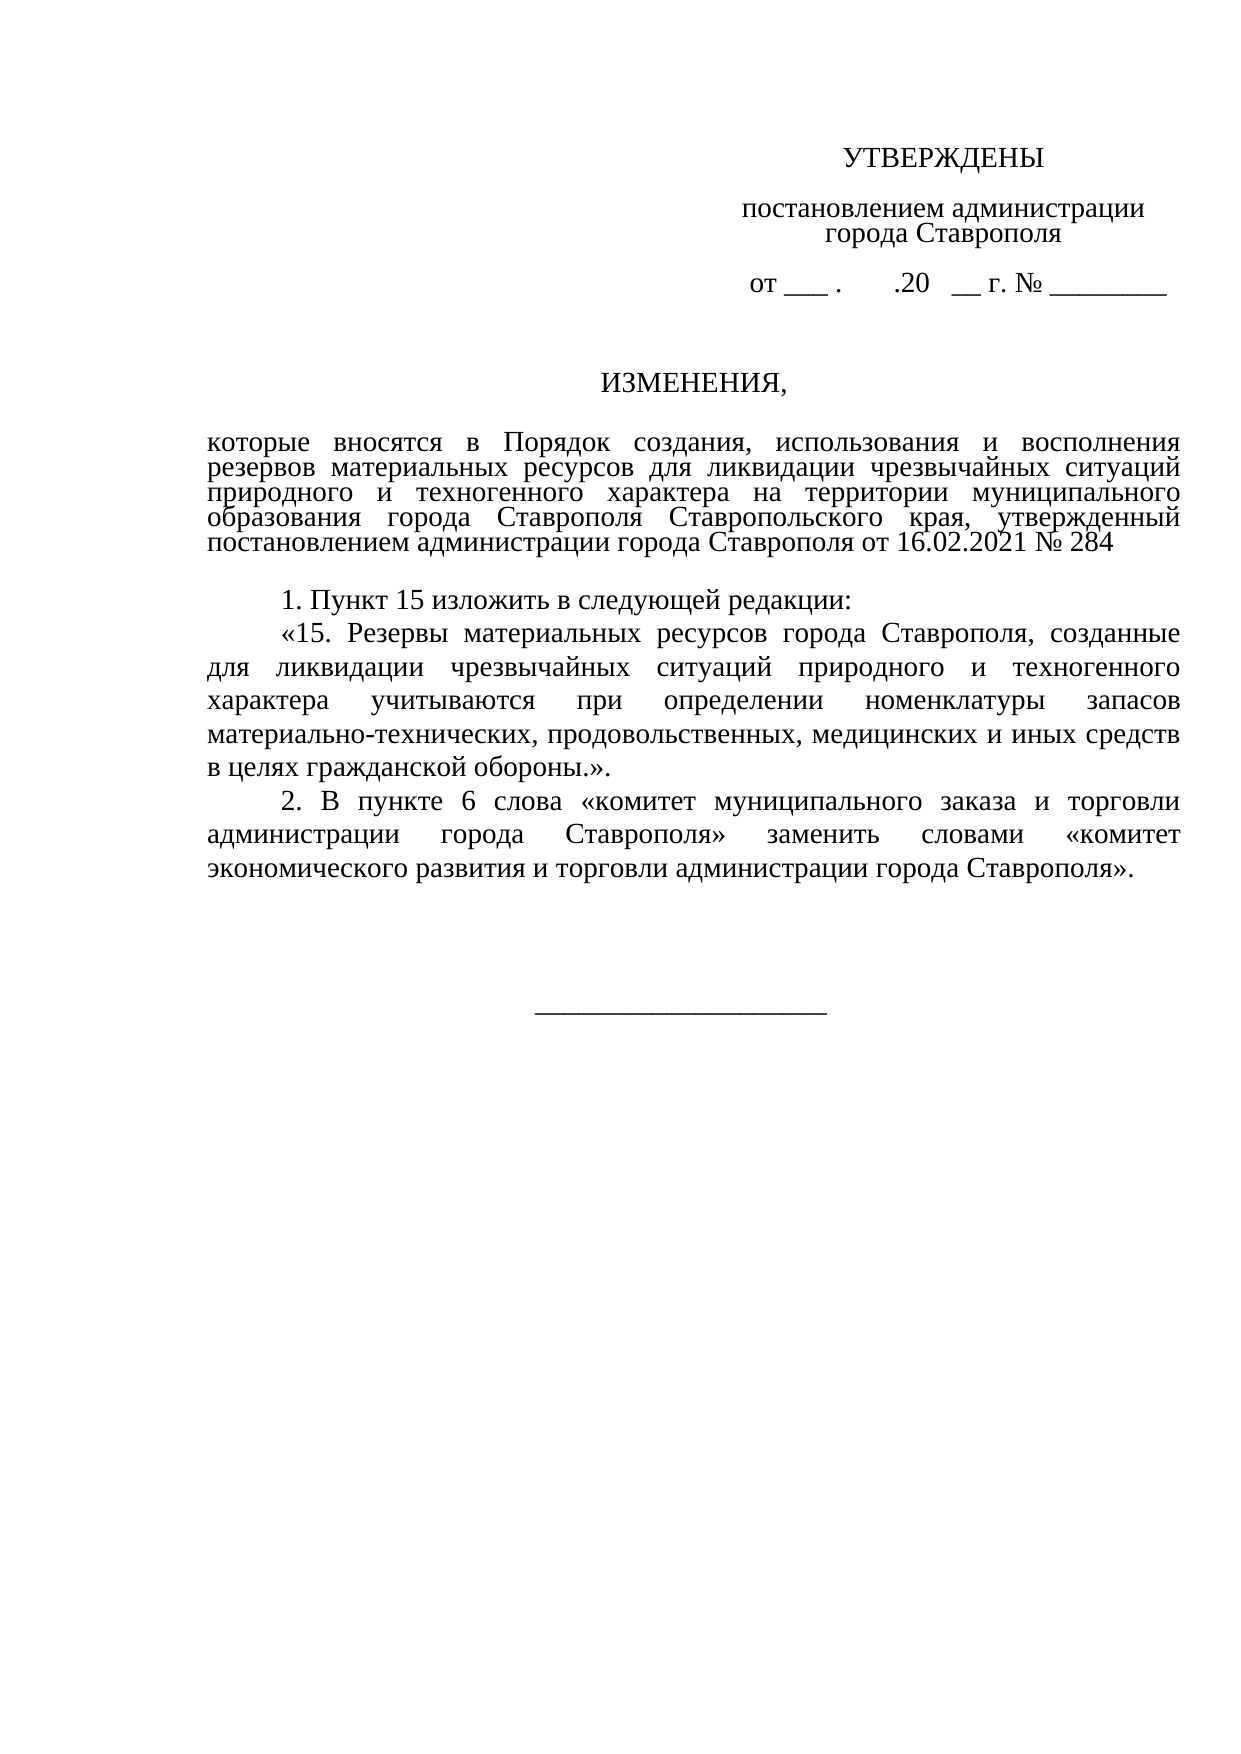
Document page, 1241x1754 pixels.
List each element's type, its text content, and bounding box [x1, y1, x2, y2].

table_header УТВЕРЖДЕНЫ постановлением администрации города Ставрополя от ___ . .20 __ г. № ________ [694, 148, 1192, 298]
text 1. Пункт 15 изложить в следующей редакции: [207, 582, 1181, 615]
text ИЗМЕНЕНИЯ, [207, 365, 1181, 398]
text которые вносятся в Порядок создания, использования и восполнения резервов материальных ресурсов для ликвидации чрезвычайных ситуаций природного и техногенного характера на территории муниципального образования города Ставрополя Ставропольского края, утвержденный постановлением администрации города Ставрополя от 16.02.2021 № 284 [207, 432, 1181, 557]
text ____________________ [207, 984, 1181, 1018]
text «15. Резервы материальных ресурсов города Ставрополя, созданные для ликвидации чрезвычайных ситуаций природного и техногенного характера учитываются при определении номенклатуры запасов материально-технических, продовольственных, медицинских и иных средств в целях гражданской обороны.». [207, 615, 1181, 783]
text 2. В пункте 6 слова «комитет муниципального заказа и торговли администрации города Ставрополя» заменить словами «комитет экономического развития и торговли администрации города Ставрополя». [207, 783, 1181, 884]
